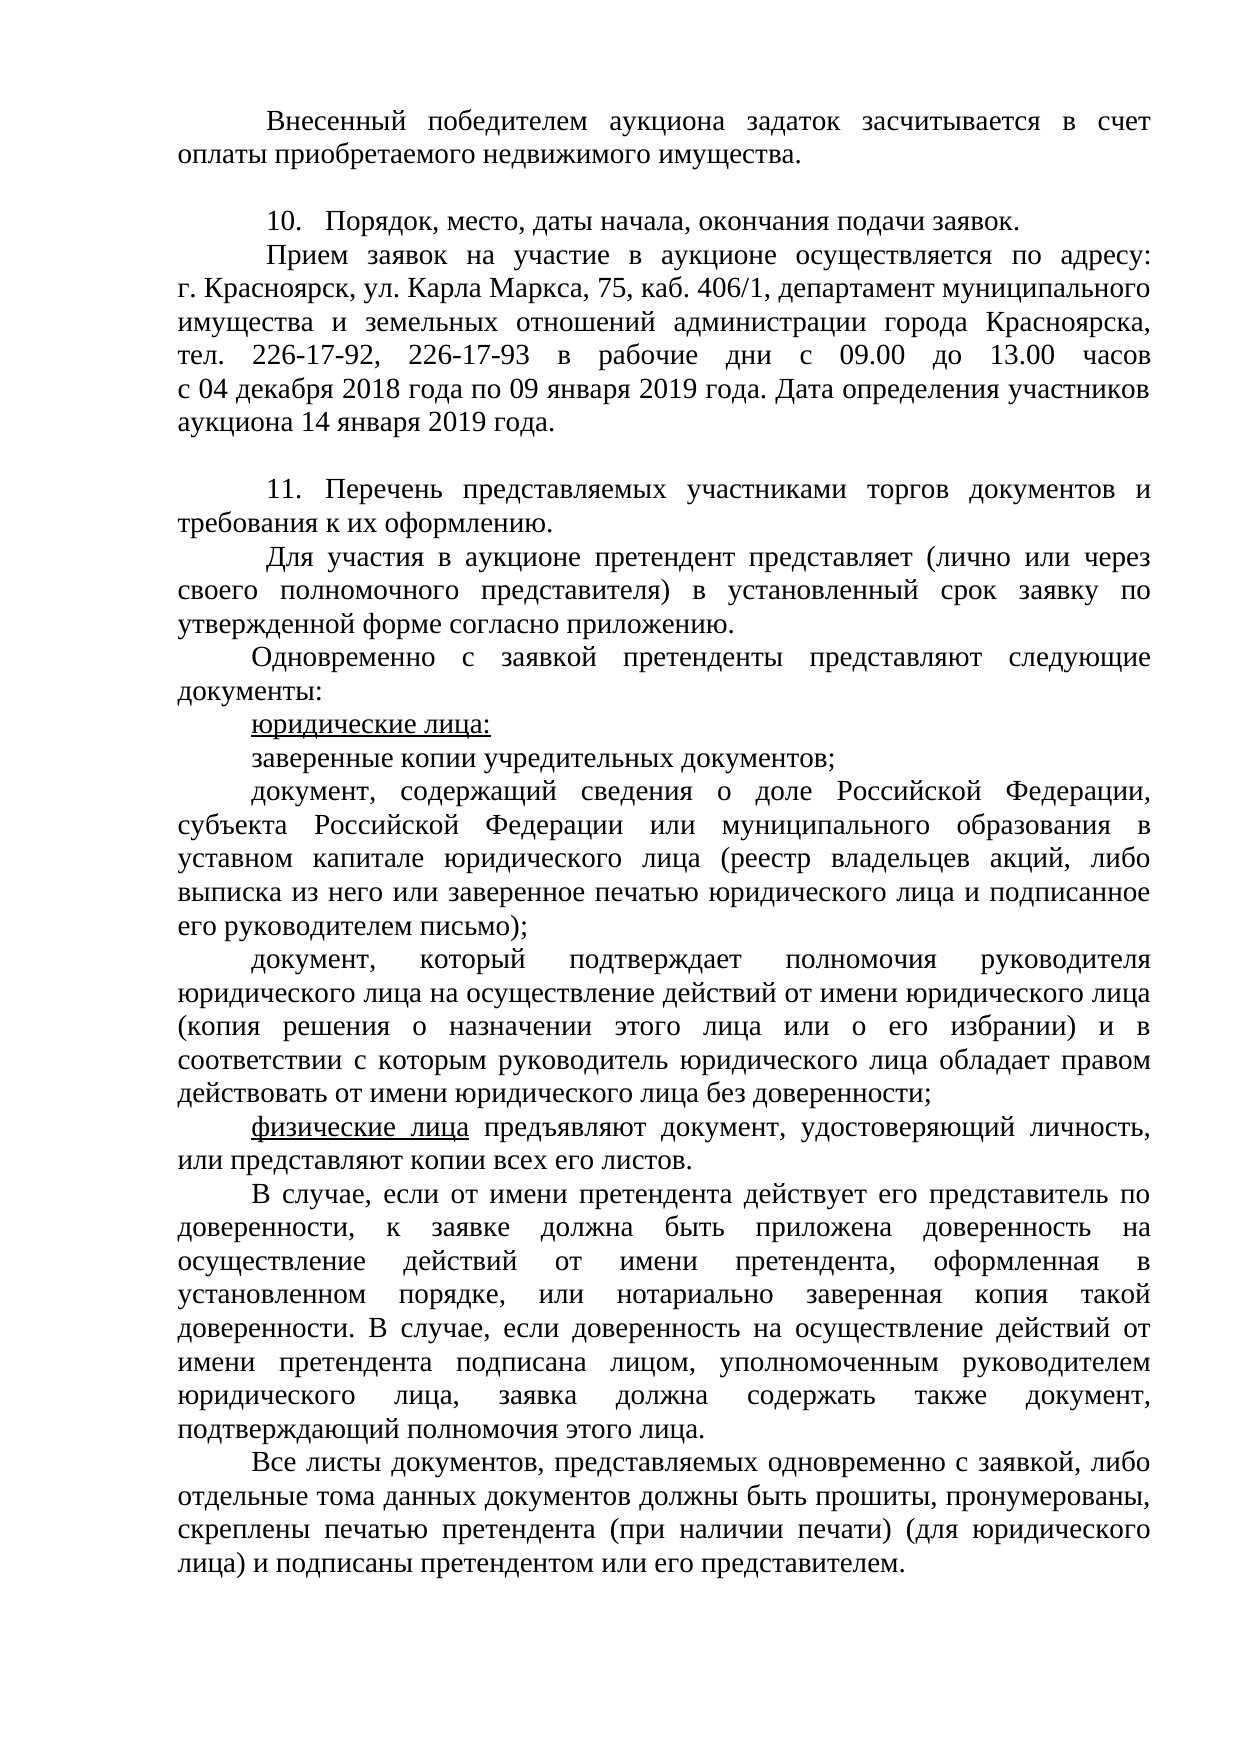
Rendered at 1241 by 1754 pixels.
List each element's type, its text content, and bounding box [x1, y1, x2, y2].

text физические лица предъявляют документ, удостоверяющий личность, или представляют копии всех его листов. [177, 1109, 1152, 1176]
text документ, который подтверждает полномочия руководителя юридического лица на осуществление действий от имени юридического лица (копия решения о назначении этого лица или о его избрании) и в соответствии с которым руководитель юридического лица обладает правом действовать от имени юридического лица без доверенности; [177, 941, 1152, 1109]
text Все листы документов, представляемых одновременно с заявкой, либо отдельные тома данных документов должны быть прошиты, пронумерованы, скреплены печатью претендента (при наличии печати) (для юридического лица) и подписаны претендентом или его представителем. [177, 1444, 1152, 1578]
text юридические лица: [177, 706, 1152, 740]
text Одновременно с заявкой претенденты представляют следующие документы: [177, 639, 1152, 706]
text Внесенный победителем аукциона задаток засчитывается в счет оплаты приобретаемого недвижимого имущества. [177, 103, 1152, 170]
text В случае, если от имени претендента действует его представитель по доверенности, к заявке должна быть приложена доверенность на осуществление действий от имени претендента, оформленная в установленном порядке, или нотариально заверенная копия такой доверенности. В случае, если доверенность на осуществление действий от имени претендента подписана лицом, уполномоченным руководителем юридического лица, заявка должна содержать также документ, подтверждающий полномочия этого лица. [177, 1176, 1152, 1444]
list Порядок, место, даты начала, окончания подачи заявок. [177, 203, 1152, 237]
text Для участия в аукционе претендент представляет (лично или через своего полномочного представителя) в установленный срок заявку по утвержденной форме согласно приложению. [177, 539, 1152, 639]
list Прием заявок на участие в аукционе осуществляется по адресу: г. Красноярск, ул. Карла Маркса, 75, каб. 406/1, департамент муниципального имущества и земельных отношений администрации города Красноярска, тел. 226-17-92, 226-17-93 в рабочие дни с 09.00 до 13.00 часов с 04 декабря 2018 года по 09 января 2019 года. Дата определения участников аукциона 14 января 2019 года. [177, 237, 1152, 438]
text документ, содержащий сведения о доле Российской Федерации, субъекта Российской Федерации или муниципального образования в уставном капитале юридического лица (реестр владельцев акций, либо выписка из него или заверенное печатью юридического лица и подписанное его руководителем письмо); [177, 773, 1152, 941]
text заверенные копии учредительных документов; [177, 740, 1152, 773]
list Перечень представляемых участниками торгов документов и требования к их оформлению. [177, 472, 1152, 539]
